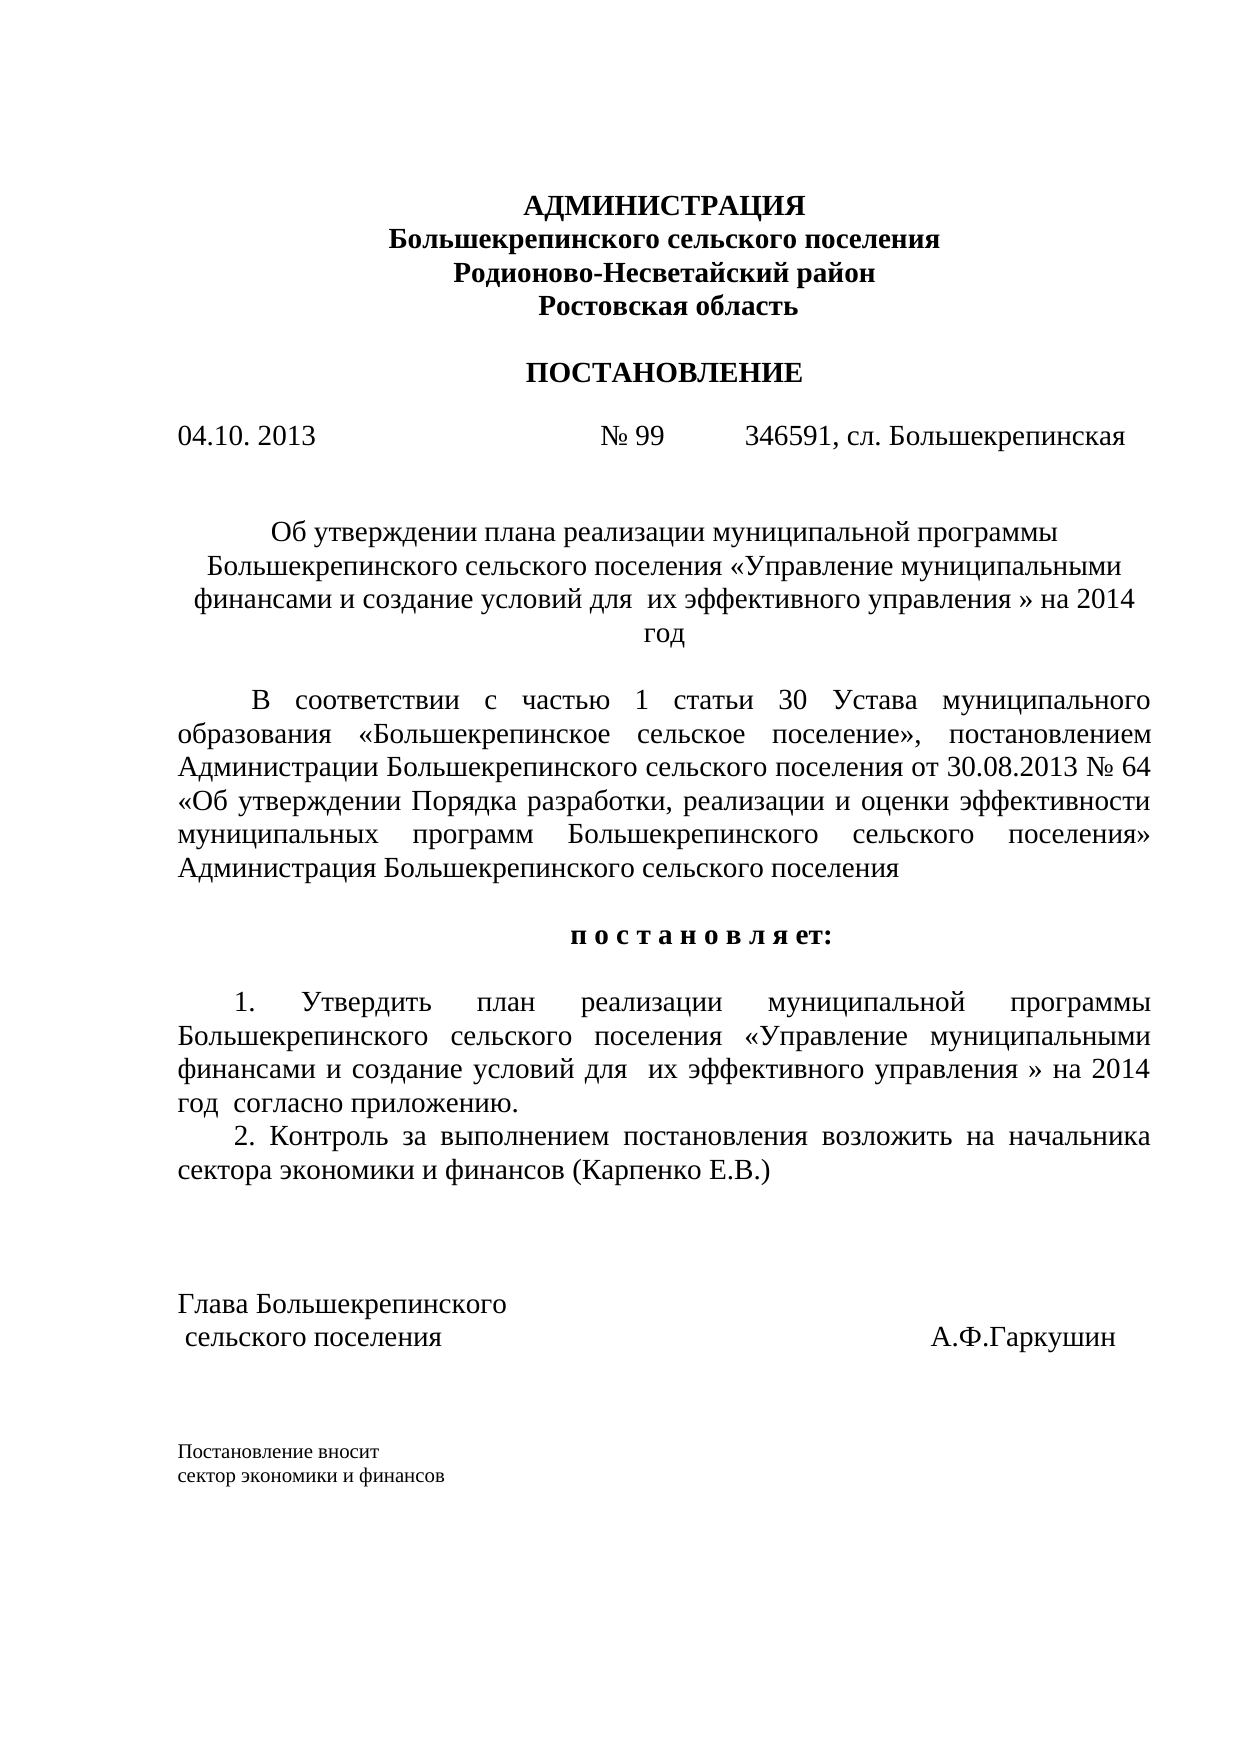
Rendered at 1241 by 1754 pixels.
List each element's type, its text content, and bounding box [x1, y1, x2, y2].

text п о с т а н о в л я ет: [177, 917, 1152, 951]
text Об утверждении плана реализации муниципальной программы Большекрепинского сельского поселения «Управление муниципальными финансами и создание условий для их эффективного управления » на 2014 год [177, 514, 1152, 649]
text 1. Утвердить план реализации муниципальной программы Большекрепинского сельского поселения «Управление муниципальными финансами и создание условий для их эффективного управления » на 2014 год согласно приложению. [177, 984, 1152, 1118]
text 04.10. 2013 № 99 346591, сл. Большекрепинская [177, 418, 1152, 452]
text Глава Большекрепинского [177, 1286, 1152, 1319]
text В соответствии с частью 1 статьи 30 Устава муниципального образования «Большекрепинское сельское поселение», постановлением Администрации Большекрепинского сельского поселения от 30.08.2013 № 64 «Об утверждении Порядка разработки, реализации и оценки эффективности муниципальных программ Большекрепинского сельского поселения» Администрация Большекрепинского сельского поселения [177, 682, 1152, 883]
text 2. Контроль за выполнением постановления возложить на начальника сектора экономики и финансов (Карпенко Е.В.) [177, 1118, 1152, 1185]
text АДМИНИСТРАЦИЯ [177, 188, 1152, 221]
text Родионово-Несветайский район [177, 255, 1152, 288]
text Большекрепинского сельского поселения [177, 221, 1152, 255]
text ПОСТАНОВЛЕНИЕ [177, 356, 1152, 389]
text Ростовская область [177, 288, 1152, 322]
text Постановление вносит [177, 1439, 1152, 1463]
text сектор экономики и финансов [177, 1463, 1152, 1487]
text сельского поселения А.Ф.Гаркушин [177, 1319, 1152, 1353]
